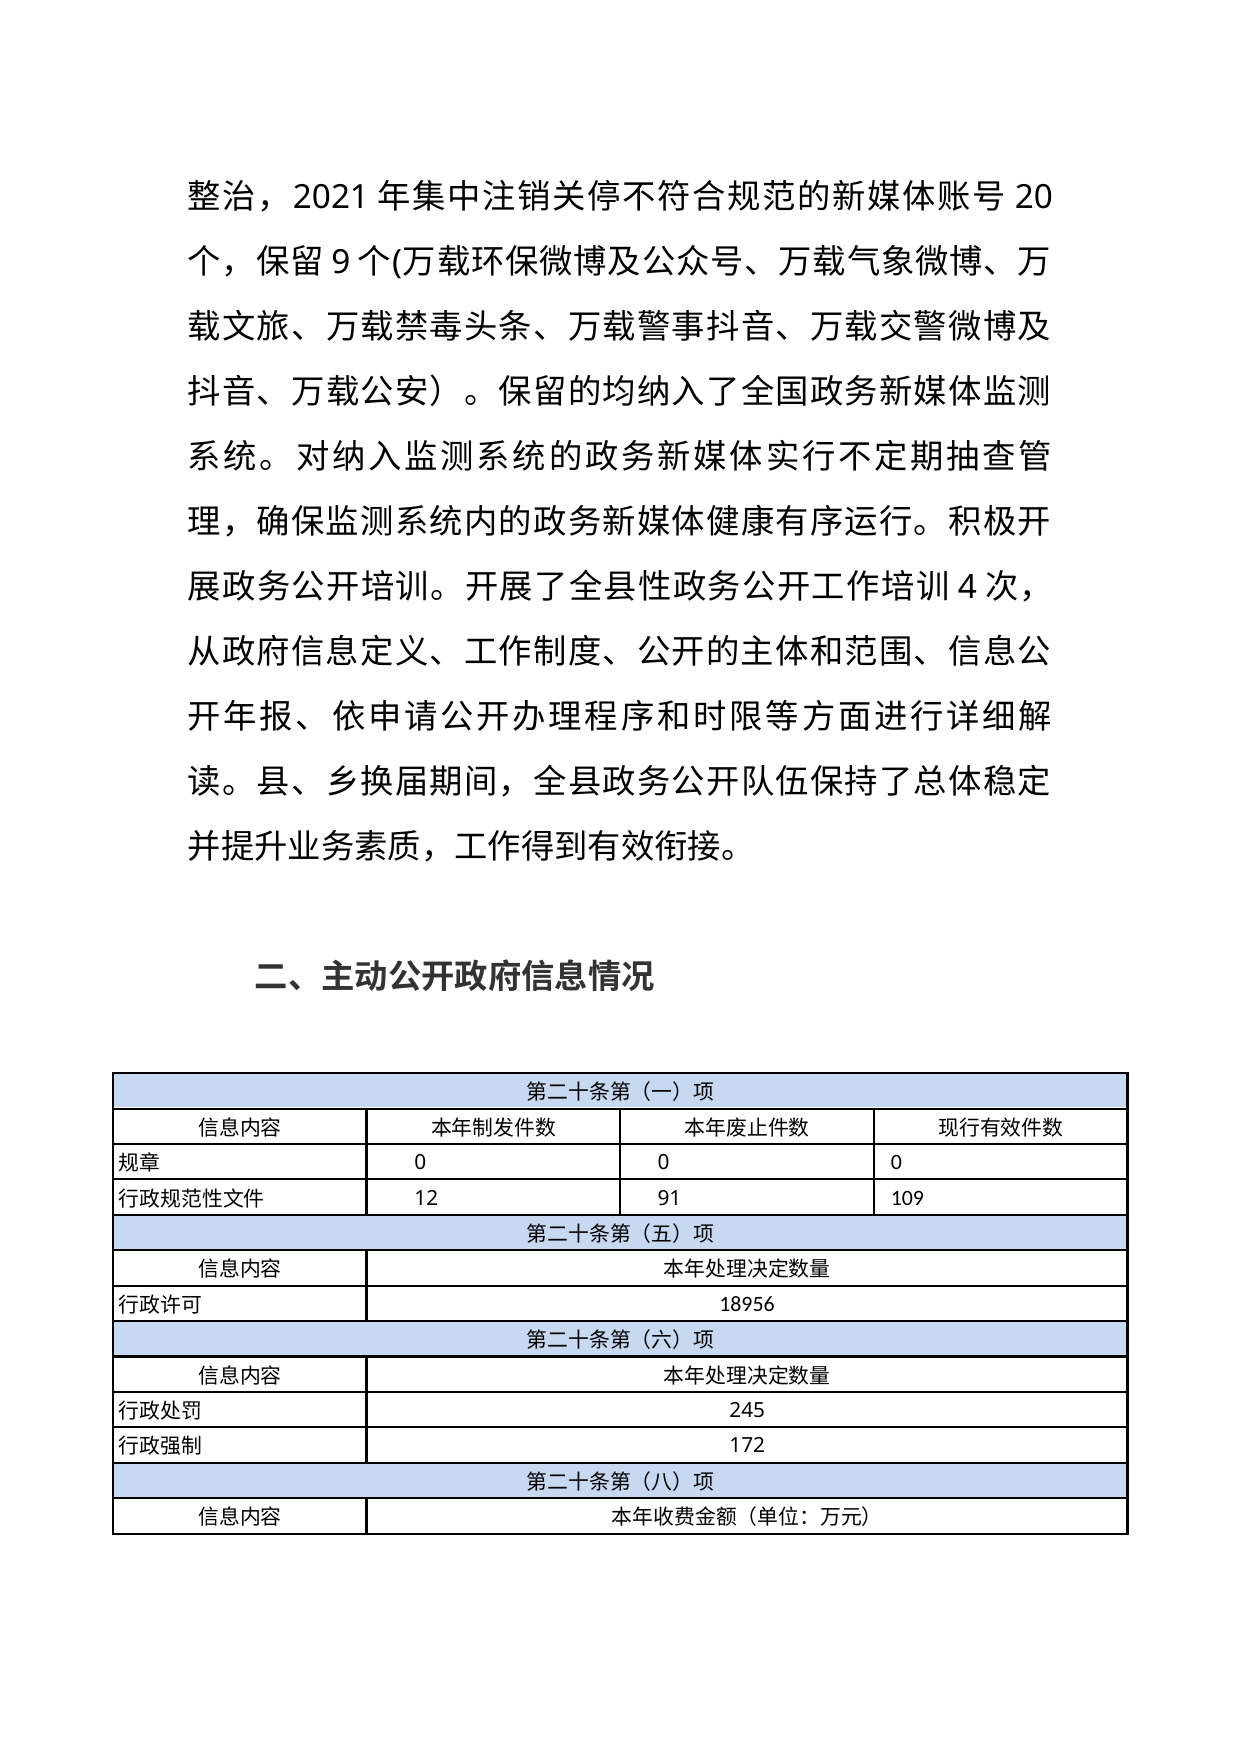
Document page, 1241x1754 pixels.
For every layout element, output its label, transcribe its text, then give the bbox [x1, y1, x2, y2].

table_cell 172 [368, 1428, 1126, 1462]
table_cell 行政强制 [114, 1428, 365, 1462]
table_cell 信息内容 [114, 1499, 365, 1532]
text 二、主动公开政府信息情况 [187, 942, 1053, 1007]
table_cell 0 [621, 1145, 873, 1178]
table_cell 0 [368, 1145, 619, 1178]
table_header 第二十条第（一）项 [114, 1074, 1126, 1107]
table_cell 行政许可 [114, 1287, 365, 1320]
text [187, 162, 1053, 877]
table_cell 第二十条第（五）项 [114, 1216, 1126, 1249]
table_cell 信息内容 [114, 1358, 365, 1391]
table_cell 第二十条第（八）项 [114, 1464, 1126, 1497]
table_cell 18956 [368, 1287, 1126, 1320]
table_cell 信息内容 [114, 1251, 365, 1284]
table_cell 12 [368, 1180, 619, 1214]
table_cell 第二十条第（六）项 [114, 1322, 1126, 1355]
table_cell 0 [875, 1145, 1126, 1178]
table_cell 本年废止件数 [621, 1110, 873, 1143]
table_cell 信息内容 [114, 1110, 365, 1143]
table_cell 规章 [114, 1145, 365, 1178]
table_cell 本年处理决定数量 [368, 1358, 1126, 1391]
table_cell 行政规范性文件 [114, 1180, 365, 1214]
table_cell 91 [621, 1180, 873, 1214]
table_cell 245 [368, 1393, 1126, 1426]
table_cell 本年制发件数 [368, 1110, 619, 1143]
table_cell 现行有效件数 [875, 1110, 1126, 1143]
table_cell 行政处罚 [114, 1393, 365, 1426]
table_cell 本年处理决定数量 [368, 1251, 1126, 1284]
table_cell 109 [875, 1180, 1126, 1214]
table_cell 本年收费金额（单位：万元） [368, 1499, 1126, 1532]
